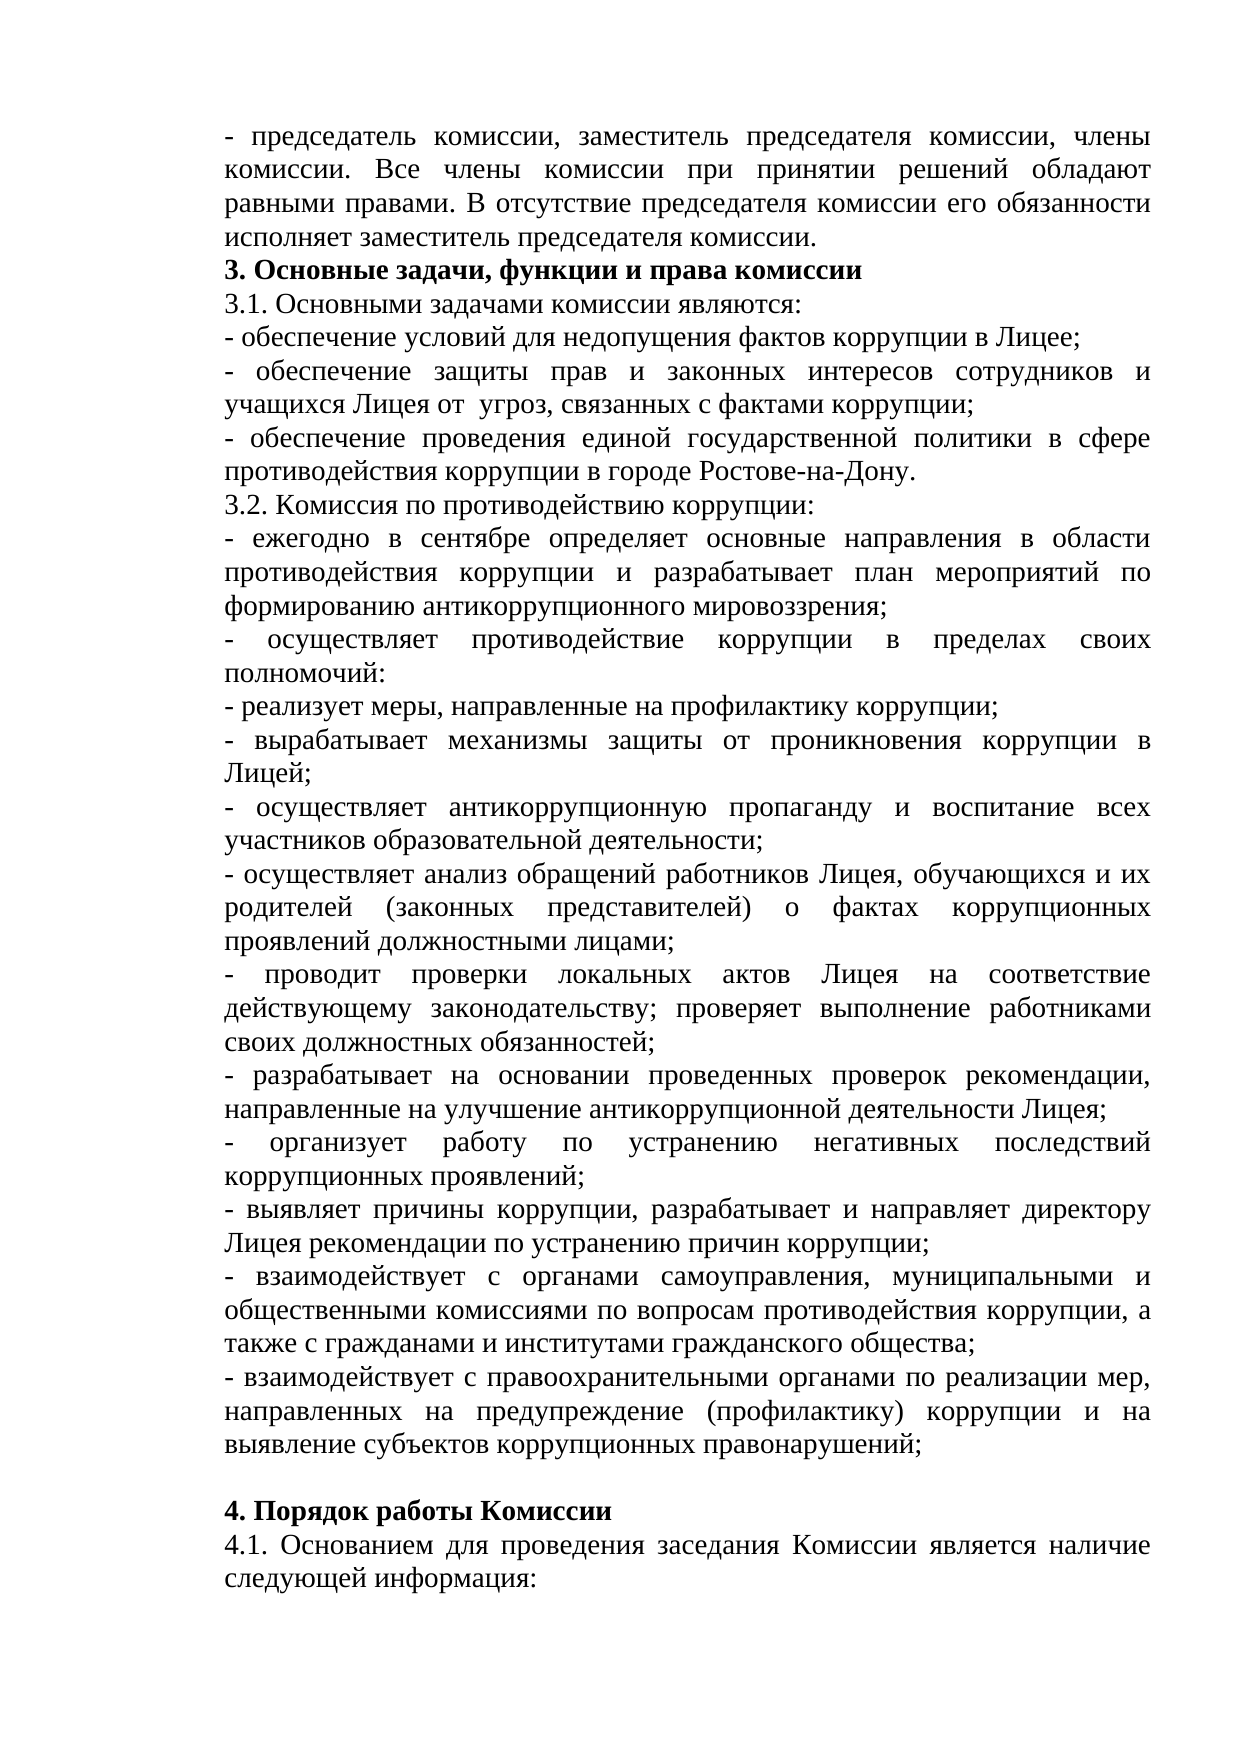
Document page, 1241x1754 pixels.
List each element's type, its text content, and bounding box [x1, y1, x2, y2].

list 3. Основные задачи, функции и права комиссии [224, 252, 1152, 286]
list - осуществляет антикоррупционную пропаганду и воспитание всех участников образовательной деятельности; [224, 789, 1152, 856]
list - обеспечение защиты прав и законных интересов сотрудников и учащихся Лицея от угроз, связанных с фактами коррупции; [224, 353, 1152, 420]
list - разрабатывает на основании проведенных проверок рекомендации, направленные на улучшение антикоррупционной деятельности Лицея; [224, 1057, 1152, 1124]
list - осуществляет анализ обращений работников Лицея, обучающихся и их родителей (законных представителей) о фактах коррупционных проявлений должностными лицами; [224, 856, 1152, 957]
list 3.2. Комиссия по противодействию коррупции: [224, 487, 1152, 521]
list - осуществляет противодействие коррупции в пределах своих полномочий: [224, 621, 1152, 688]
list 4.1. Основанием для проведения заседания Комиссии является наличие следующей информация: [224, 1527, 1152, 1594]
list - реализует меры, направленные на профилактику коррупции; [224, 688, 1152, 722]
list - взаимодействует с правоохранительными органами по реализации мер, направленных на предупреждение (профилактику) коррупции и на выявление субъектов коррупционных правонарушений; [224, 1359, 1152, 1460]
list - взаимодействует с органами самоуправления, муниципальными и общественными комиссиями по вопросам противодействия коррупции, а также с гражданами и институтами гражданского общества; [224, 1258, 1152, 1359]
list - председатель комиссии, заместитель председателя комиссии, члены комиссии. Все члены комиссии при принятии решений обладают равными правами. В отсутствие председателя комиссии его обязанности исполняет заместитель председателя комиссии. [224, 118, 1152, 252]
list - обеспечение проведения единой государственной политики в сфере противодействия коррупции в городе Ростове-на-Дону. [224, 420, 1152, 487]
list - ежегодно в сентябре определяет основные направления в области противодействия коррупции и разрабатывает план мероприятий по формированию антикоррупционного мировоззрения; [224, 521, 1152, 621]
list - организует работу по устранению негативных последствий коррупционных проявлений; [224, 1124, 1152, 1191]
list - проводит проверки локальных актов Лицея на соответствие действующему законодательству; проверяет выполнение работниками своих должностных обязанностей; [224, 957, 1152, 1057]
list - выявляет причины коррупции, разрабатывает и направляет директору Лицея рекомендации по устранению причин коррупции; [224, 1191, 1152, 1258]
list 3.1. Основными задачами комиссии являются: [224, 286, 1152, 319]
list 4. Порядок работы Комиссии [224, 1493, 1152, 1527]
list - обеспечение условий для недопущения фактов коррупции в Лицее; [224, 319, 1152, 353]
list - вырабатывает механизмы защиты от проникновения коррупции в Лицей; [224, 722, 1152, 789]
